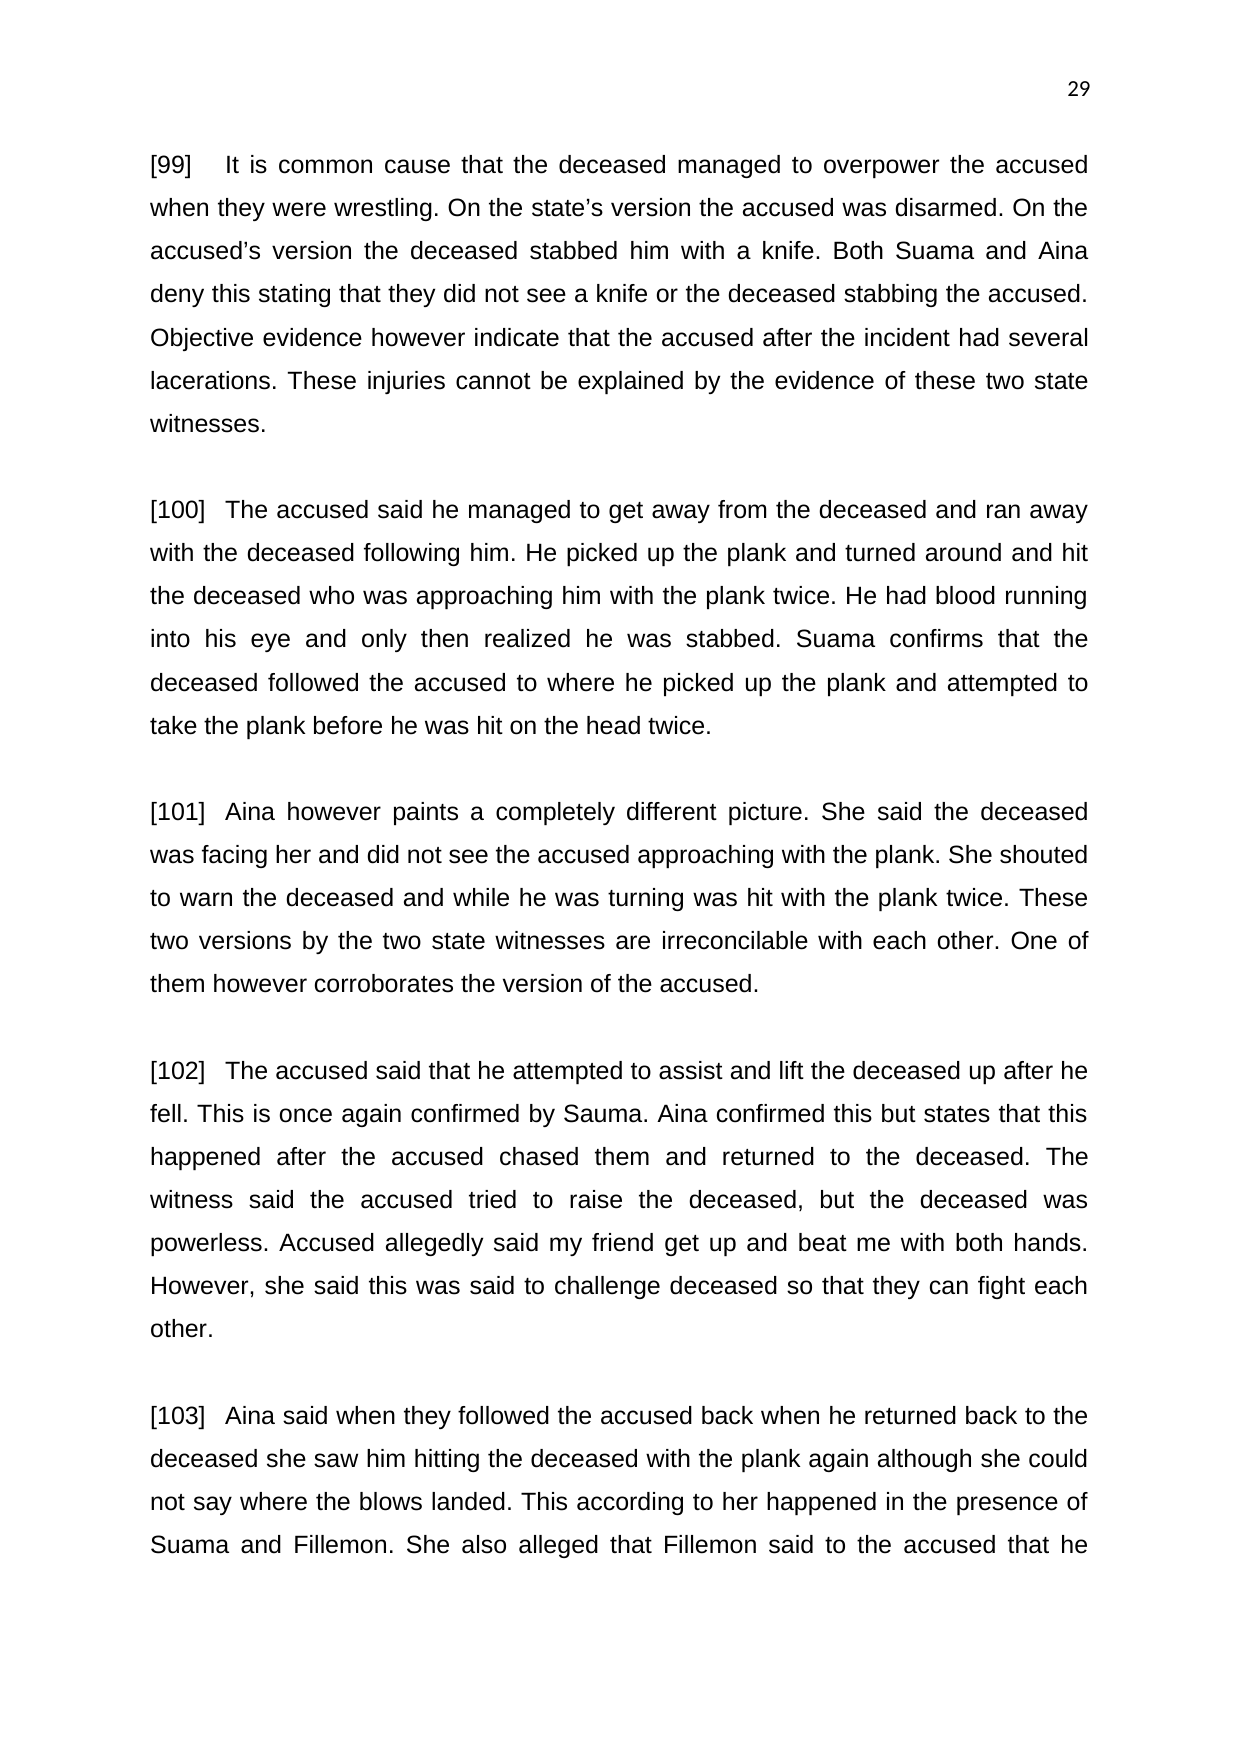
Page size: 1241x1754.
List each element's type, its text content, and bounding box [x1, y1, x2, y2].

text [150, 1401, 1090, 1559]
text [100] The accused said he managed to get away from the deceased and ran away with the deceased following him. He picked up the plank and turned around and hit the deceased who was approaching him with the plank twice. He had blood running into his eye and only then realized he was stabbed. Suama confirms that the deceased followed the accused to where he picked up the plank and attempted to take the plank before he was hit on the head twice. [150, 495, 1090, 739]
text [102] The accused said that he attempted to assist and lift the deceased up after he fell. This is once again confirmed by Sauma. Aina confirmed this but states that this happened after the accused chased them and returned to the deceased. The witness said the accused tried to raise the deceased, but the deceased was powerless. Accused allegedly said my friend get up and beat me with both hands. However, she said this was said to challenge deceased so that they can fight each other. [150, 1056, 1090, 1343]
text [101] Aina however paints a completely different picture. She said the deceased was facing her and did not see the accused approaching with the plank. She shouted to warn the deceased and while he was turning was hit with the plank twice. These two versions by the two state witnesses are irreconcilable with each other. One of them however corroborates the version of the accused. [150, 797, 1090, 998]
text [99] It is common cause that the deceased managed to overpower the accused when they were wrestling. On the state’s version the accused was disarmed. On the accused’s version the deceased stabbed him with a knife. Both Suama and Aina deny this stating that they did not see a knife or the deceased stabbing the accused. Objective evidence however indicate that the accused after the incident had several lacerations. These injuries cannot be explained by the evidence of these two state witnesses. [150, 150, 1090, 437]
